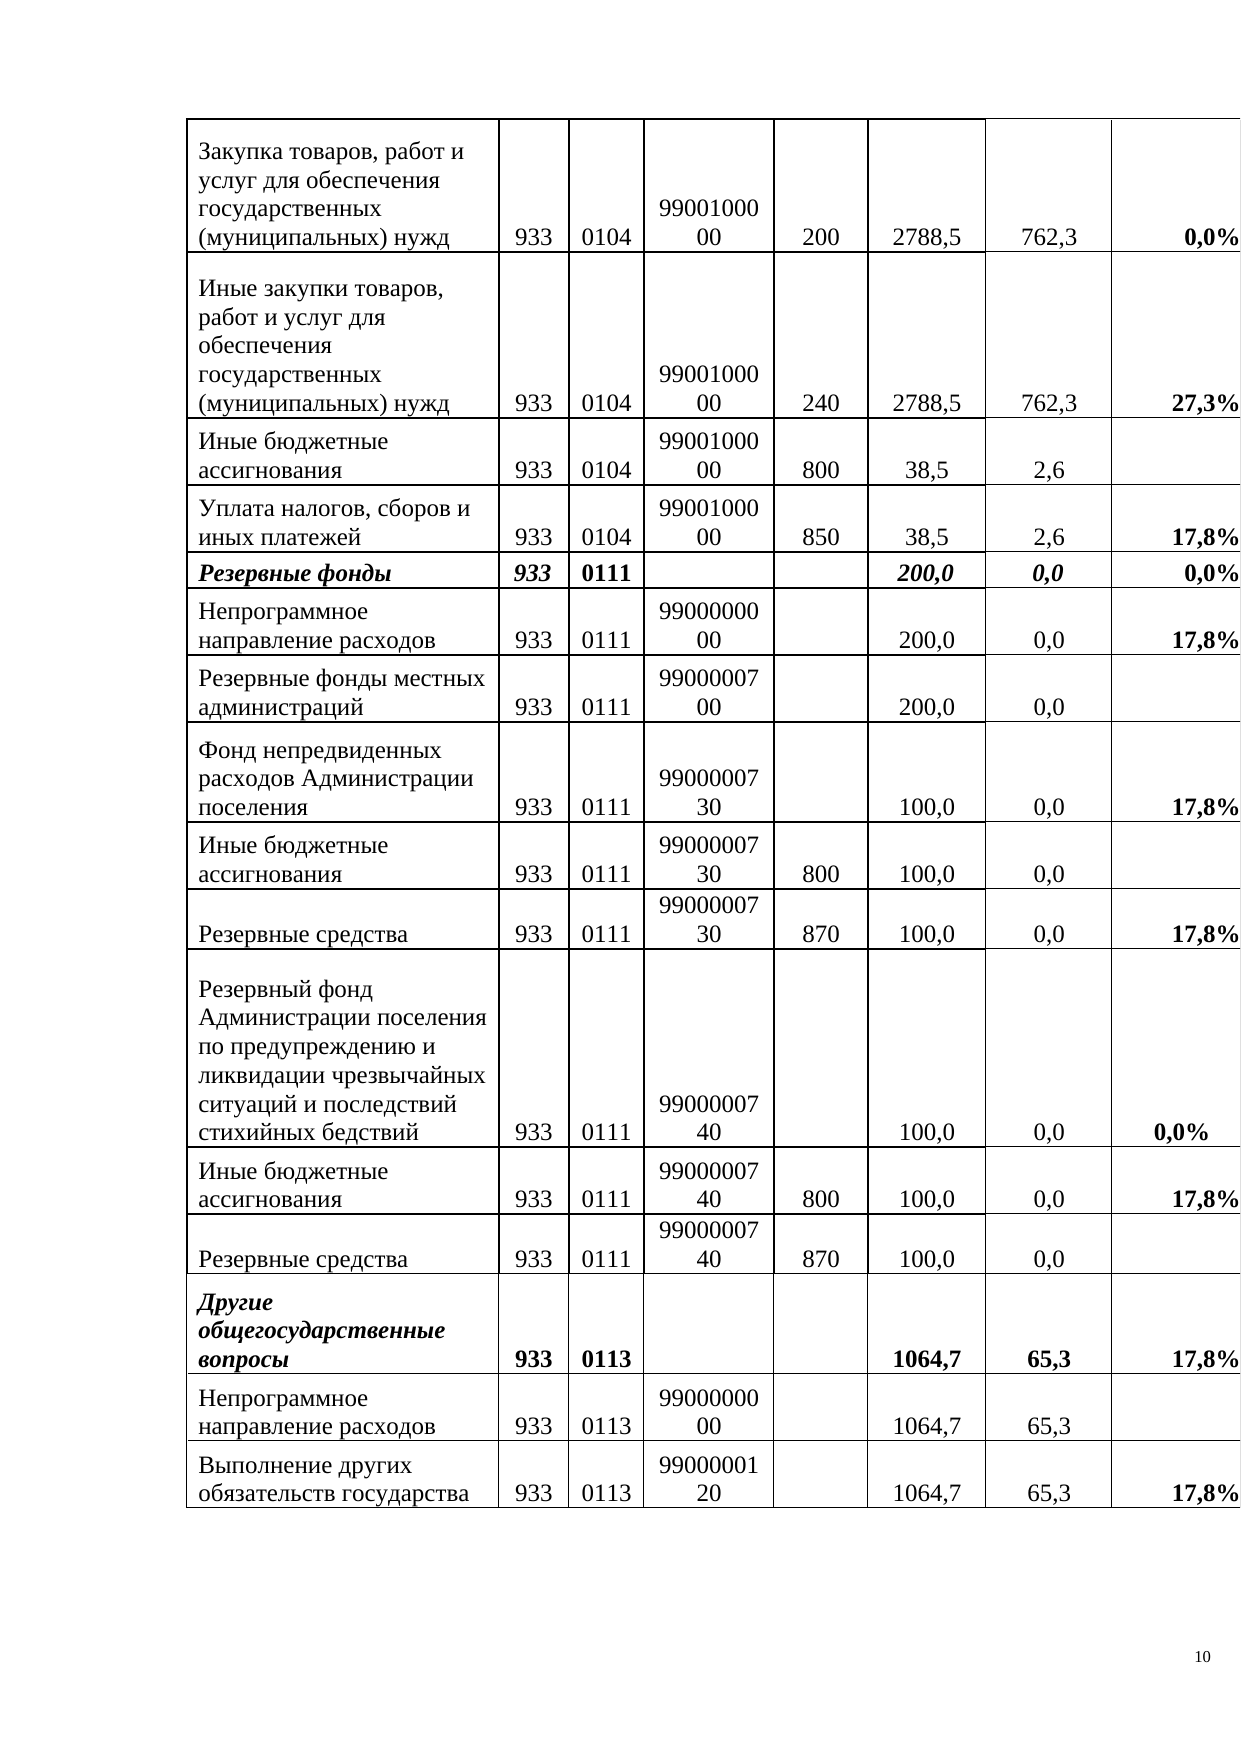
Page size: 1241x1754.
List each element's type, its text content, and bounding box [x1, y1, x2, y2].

table_cell 2788,5 [869, 120, 985, 251]
table_cell 0111 [570, 950, 643, 1146]
table_cell 1064,7 [868, 1274, 985, 1373]
table_cell 0,0 [986, 588, 1111, 654]
table_cell 933 [500, 723, 568, 821]
table_cell 200,0 [869, 553, 985, 587]
table_cell Непрограммное направление расходов [188, 589, 498, 654]
table_cell Непрограммное направление расходов [187, 1373, 498, 1440]
table_cell 100,0 [869, 890, 985, 948]
table_cell 800 [775, 823, 867, 888]
table_cell 0,0 [986, 822, 1111, 888]
table_cell 240 [775, 253, 867, 417]
table_cell 0111 [570, 723, 643, 821]
table_cell 933 [500, 589, 568, 654]
table_cell 0111 [570, 656, 643, 721]
table_cell 38,5 [869, 419, 985, 484]
table_cell 2,6 [986, 485, 1111, 551]
table_cell 0,0 [986, 552, 1111, 587]
table_cell 0111 [570, 1215, 643, 1273]
table_cell 17,8% [1112, 889, 1240, 948]
table_cell 17,8% [1112, 1147, 1240, 1213]
table_cell 9900100000 [645, 419, 773, 484]
table_cell 17,8% [1112, 485, 1240, 551]
table_cell 65,3 [986, 1374, 1111, 1440]
table_cell 0111 [570, 589, 643, 654]
table_cell [645, 553, 773, 587]
table_cell Резервные средства [188, 890, 498, 948]
table_cell [1112, 655, 1240, 721]
table_cell 0113 [569, 1441, 643, 1507]
table_cell 0111 [570, 1148, 643, 1213]
table_cell 100,0 [869, 1215, 985, 1273]
table_cell 27,3% [1112, 252, 1240, 417]
table_cell 0104 [570, 120, 643, 251]
table_cell Резервный фонд Администрации поселения по предупреждению и ликвидации чрезвычайных ситуаций и последствий стихийных бедствий [188, 950, 498, 1146]
table_cell 0,0 [986, 655, 1111, 721]
table_cell 0113 [569, 1374, 643, 1440]
table_cell 65,3 [986, 1441, 1111, 1507]
table_cell 0,0 [986, 889, 1111, 948]
table_cell Резервные фонды [188, 553, 498, 587]
table_cell 17,8% [1112, 722, 1240, 821]
table_cell 870 [775, 1215, 867, 1273]
table_cell [1112, 418, 1240, 484]
table_cell 9900000000 [645, 589, 773, 654]
table_cell Закупка товаров, работ и услуг для обеспечения государственных (муниципальных) нужд [188, 120, 498, 251]
table_cell 933 [499, 1274, 568, 1373]
table_cell Иные бюджетные ассигнования [188, 823, 498, 888]
table_cell [774, 1441, 867, 1507]
table_cell 0104 [570, 486, 643, 551]
table_cell 800 [775, 419, 867, 484]
table_cell 0111 [570, 553, 643, 587]
table_cell [775, 723, 867, 821]
table_cell 9900000740 [645, 1215, 773, 1273]
table_cell [775, 656, 867, 721]
table_cell 9900000730 [645, 823, 773, 888]
table_cell Фонд непредвиденных расходов Администрации поселения [188, 723, 498, 821]
table_cell 933 [500, 656, 568, 721]
table_cell 65,3 [986, 1274, 1111, 1373]
table_cell 17,8% [1112, 1441, 1240, 1507]
table_cell 17,8% [1112, 588, 1240, 654]
table_cell 0,0 [986, 1147, 1111, 1213]
table_cell 9900100000 [645, 486, 773, 551]
table_cell 0104 [570, 419, 643, 484]
table_cell [644, 1274, 773, 1373]
table_cell 870 [775, 890, 867, 948]
table_cell 933 [500, 823, 568, 888]
table_cell 933 [500, 950, 568, 1146]
table_cell 0,0% [1112, 949, 1240, 1146]
table_cell 9900100000 [645, 253, 773, 417]
table_cell Иные закупки товаров, работ и услуг для обеспечения государственных (муниципальных) нужд [188, 253, 498, 417]
table_cell [1112, 822, 1240, 888]
table_cell 9900000730 [645, 723, 773, 821]
table_cell 100,0 [869, 723, 985, 821]
table_cell 0,0 [986, 949, 1111, 1146]
table_cell 9900000120 [644, 1441, 773, 1507]
table_cell Резервные фонды местных администраций [188, 656, 498, 721]
table_cell 17,8% [1112, 1274, 1240, 1373]
table_cell [775, 553, 867, 587]
table_cell 100,0 [869, 1148, 985, 1213]
table_cell 762,3 [986, 252, 1111, 417]
table_cell 933 [500, 1215, 568, 1273]
table_cell Выполнение других обязательств государства [187, 1440, 498, 1507]
table_cell 0111 [570, 823, 643, 888]
table_cell [774, 1274, 867, 1373]
table_cell 0,0 [986, 722, 1111, 821]
table_cell [775, 950, 867, 1146]
table_cell 0113 [569, 1274, 643, 1373]
table_cell 1064,7 [868, 1374, 985, 1440]
table_cell 100,0 [869, 823, 985, 888]
table_cell Другие общегосударственные вопросы [187, 1274, 498, 1373]
table_cell 200,0 [869, 656, 985, 721]
table_cell Резервные средства [188, 1215, 498, 1273]
table_cell 800 [775, 1148, 867, 1213]
table_cell 0,0% [1112, 552, 1240, 587]
table_cell 2788,5 [869, 253, 985, 417]
table_cell 9900000740 [645, 1148, 773, 1213]
table_cell 933 [499, 1441, 568, 1507]
table_cell 933 [500, 419, 568, 484]
table_cell 9900100000 [645, 120, 773, 251]
table_cell [1112, 1214, 1240, 1273]
table_cell 0,0 [986, 1214, 1111, 1273]
table_cell 200,0 [869, 589, 985, 654]
table_cell 9900000740 [645, 950, 773, 1146]
table_cell 0111 [570, 890, 643, 948]
table_cell 933 [500, 553, 568, 587]
table_cell 0104 [570, 253, 643, 417]
table_cell 933 [500, 120, 568, 251]
table_cell Иные бюджетные ассигнования [188, 1148, 498, 1213]
table_cell 1064,7 [868, 1441, 985, 1507]
table_cell [1112, 1374, 1240, 1440]
table_cell Уплата налогов, сборов и иных платежей [188, 486, 498, 551]
table_cell 850 [775, 486, 867, 551]
table_cell 9900000000 [644, 1374, 773, 1440]
table_cell 0,0% [1112, 119, 1240, 251]
table_cell [775, 589, 867, 654]
table_cell 38,5 [869, 486, 985, 551]
table_cell 933 [500, 1148, 568, 1213]
table_cell [774, 1374, 867, 1440]
table_cell 9900000730 [645, 890, 773, 948]
table_cell 200 [775, 120, 867, 251]
table_cell 933 [500, 253, 568, 417]
table_cell 762,3 [986, 119, 1112, 251]
table_cell 100,0 [869, 950, 985, 1146]
table_cell 933 [500, 890, 568, 948]
table_cell 9900000700 [645, 656, 773, 721]
table_cell 2,6 [986, 418, 1111, 484]
table_cell 933 [500, 486, 568, 551]
table_cell 933 [499, 1374, 568, 1440]
table_cell Иные бюджетные ассигнования [188, 419, 498, 484]
